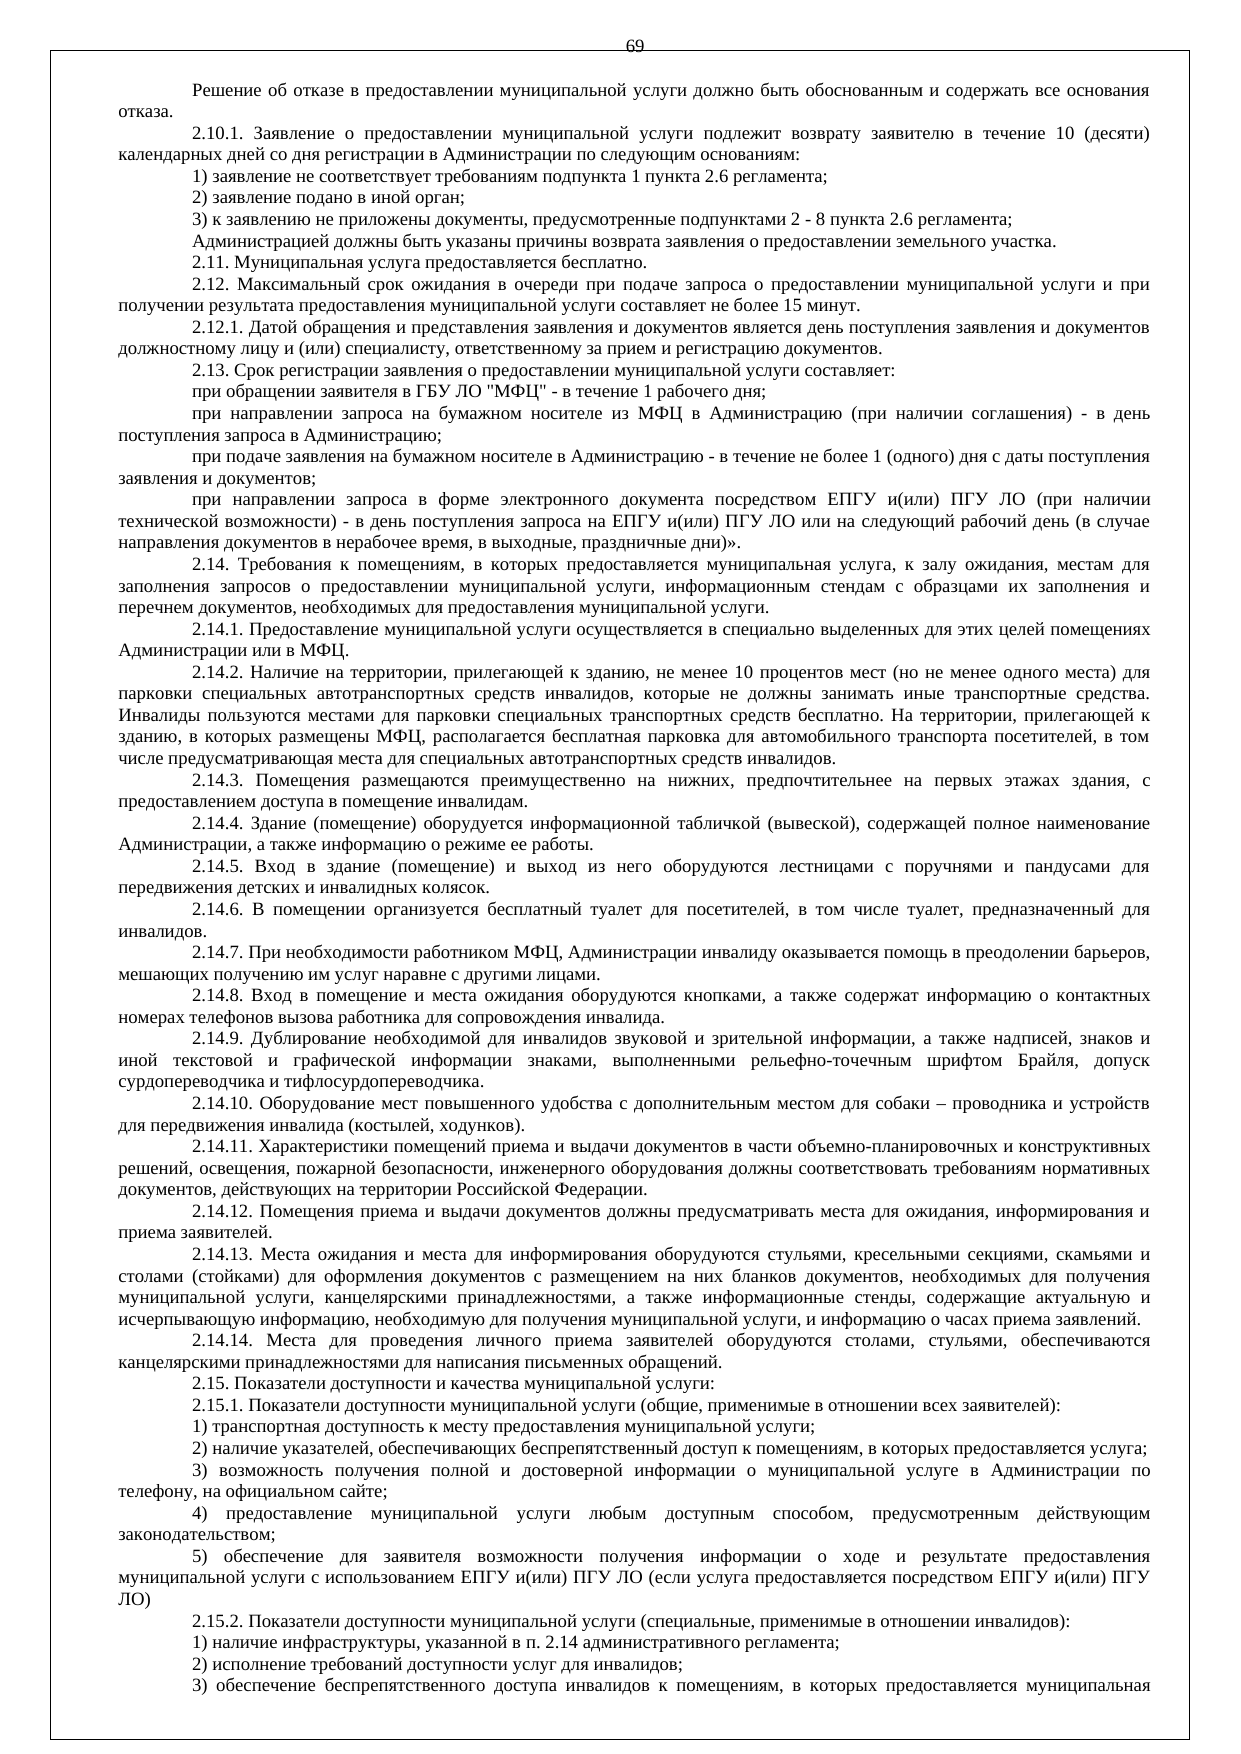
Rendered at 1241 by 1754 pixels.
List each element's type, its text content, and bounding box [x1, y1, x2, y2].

text при подаче заявления на бумажном носителе в Администрацию - в течение не более 1 (одного) дня с даты поступления заявления и документов; [118, 445, 1152, 488]
text 2.10.1. Заявление о предоставлении муниципальной услуги подлежит возврату заявителю в течение 10 (десяти) календарных дней со дня регистрации в Администрации по следующим основаниям: [118, 122, 1152, 165]
text 1) заявление не соответствует требованиям подпункта 1 пункта 2.6 регламента; [118, 165, 1152, 186]
text 3) возможность получения полной и достоверной информации о муниципальной услуге в Администрации по телефону, на официальном сайте; [118, 1458, 1152, 1502]
text 2.14.8. Вход в помещение и места ожидания оборудуются кнопками, а также содержат информацию о контактных номерах телефонов вызова работника для сопровождения инвалида. [118, 984, 1152, 1027]
text 2.15.2. Показатели доступности муниципальной услуги (специальные, применимые в отношении инвалидов): [118, 1609, 1152, 1631]
text Администрацией должны быть указаны причины возврата заявления о предоставлении земельного участка. [118, 229, 1152, 251]
text 1) наличие инфраструктуры, указанной в п. 2.14 административного регламента; [118, 1631, 1152, 1653]
text 2.14. Требования к помещениям, в которых предоставляется муниципальная услуга, к залу ожидания, местам для заполнения запросов о предоставлении муниципальной услуги, информационным стендам с образцами их заполнения и перечнем документов, необходимых для предоставления муниципальной услуги. [118, 553, 1152, 618]
text 2.15. Показатели доступности и качества муниципальной услуги: [118, 1372, 1152, 1394]
text 4) предоставление муниципальной услуги любым доступным способом, предусмотренным действующим законодательством; [118, 1502, 1152, 1545]
text 2.14.9. Дублирование необходимой для инвалидов звуковой и зрительной информации, а также надписей, знаков и иной текстовой и графической информации знаками, выполненными рельефно-точечным шрифтом Брайля, допуск сурдопереводчика и тифлосурдопереводчика. [118, 1027, 1152, 1092]
text 3) к заявлению не приложены документы, предусмотренные подпунктами 2 - 8 пункта 2.6 регламента; [118, 208, 1152, 229]
text 2.14.12. Помещения приема и выдачи документов должны предусматривать места для ожидания, информирования и приема заявителей. [118, 1200, 1152, 1243]
text 1) транспортная доступность к месту предоставления муниципальной услуги; [118, 1415, 1152, 1437]
text 2.14.10. Оборудование мест повышенного удобства с дополнительным местом для собаки – проводника и устройств для передвижения инвалида (костылей, ходунков). [118, 1092, 1152, 1135]
text 2.14.5. Вход в здание (помещение) и выход из него оборудуются лестницами с поручнями и пандусами для передвижения детских и инвалидных колясок. [118, 855, 1152, 898]
text 2.12.1. Датой обращения и представления заявления и документов является день поступления заявления и документов должностному лицу и (или) специалисту, ответственному за прием и регистрацию документов. [118, 316, 1152, 359]
text 2.14.11. Характеристики помещений приема и выдачи документов в части объемно-планировочных и конструктивных решений, освещения, пожарной безопасности, инженерного оборудования должны соответствовать требованиям нормативных документов, действующих на территории Российской Федерации. [118, 1135, 1152, 1200]
text 2.14.4. Здание (помещение) оборудуется информационной табличкой (вывеской), содержащей полное наименование Администрации, а также информацию о режиме ее работы. [118, 812, 1152, 855]
text при направлении запроса на бумажном носителе из МФЦ в Администрацию (при наличии соглашения) - в день поступления запроса в Администрацию; [118, 402, 1152, 445]
text 2.14.1. Предоставление муниципальной услуги осуществляется в специально выделенных для этих целей помещениях Администрации или в МФЦ. [118, 618, 1152, 661]
text при направлении запроса в форме электронного документа посредством ЕПГУ и(или) ПГУ ЛО (при наличии технической возможности) - в день поступления запроса на ЕПГУ и(или) ПГУ ЛО или на следующий рабочий день (в случае направления документов в нерабочее время, в выходные, праздничные дни)». [118, 488, 1152, 553]
text 2.14.6. В помещении организуется бесплатный туалет для посетителей, в том числе туалет, предназначенный для инвалидов. [118, 898, 1152, 941]
text 2.14.13. Места ожидания и места для информирования оборудуются стульями, кресельными секциями, скамьями и столами (стойками) для оформления документов с размещением на них бланков документов, необходимых для получения муниципальной услуги, канцелярскими принадлежностями, а также информационные стенды, содержащие актуальную и исчерпывающую информацию, необходимую для получения муниципальной услуги, и информацию о часах приема заявлений. [118, 1243, 1152, 1329]
text 2.11. Муниципальная услуга предоставляется бесплатно. [118, 251, 1152, 273]
text 2) заявление подано в иной орган; [118, 186, 1152, 208]
text 2.13. Срок регистрации заявления о предоставлении муниципальной услуги составляет: [118, 359, 1152, 380]
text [118, 1674, 1152, 1696]
text 2) исполнение требований доступности услуг для инвалидов; [118, 1653, 1152, 1674]
text Решение об отказе в предоставлении муниципальной услуги должно быть обоснованным и содержать все основания отказа. [118, 78, 1152, 122]
text 2.14.3. Помещения размещаются преимущественно на нижних, предпочтительнее на первых этажах здания, с предоставлением доступа в помещение инвалидам. [118, 768, 1152, 812]
text при обращении заявителя в ГБУ ЛО "МФЦ" - в течение 1 рабочего дня; [118, 380, 1152, 402]
text 2.15.1. Показатели доступности муниципальной услуги (общие, применимые в отношении всех заявителей): [118, 1394, 1152, 1415]
text 5) обеспечение для заявителя возможности получения информации о ходе и результате предоставления муниципальной услуги с использованием ЕПГУ и(или) ПГУ ЛО (если услуга предоставляется посредством ЕПГУ и(или) ПГУ ЛО) [118, 1545, 1152, 1609]
text 2.14.2. Наличие на территории, прилегающей к зданию, не менее 10 процентов мест (но не менее одного места) для парковки специальных автотранспортных средств инвалидов, которые не должны занимать иные транспортные средства. Инвалиды пользуются местами для парковки специальных транспортных средств бесплатно. На территории, прилегающей к зданию, в которых размещены МФЦ, располагается бесплатная парковка для автомобильного транспорта посетителей, в том числе предусматривающая места для специальных автотранспортных средств инвалидов. [118, 661, 1152, 768]
text 2.14.7. При необходимости работником МФЦ, Администрации инвалиду оказывается помощь в преодолении барьеров, мешающих получению им услуг наравне с другими лицами. [118, 941, 1152, 984]
text 2.14.14. Места для проведения личного приема заявителей оборудуются столами, стульями, обеспечиваются канцелярскими принадлежностями для написания письменных обращений. [118, 1329, 1152, 1372]
text 2) наличие указателей, обеспечивающих беспрепятственный доступ к помещениям, в которых предоставляется услуга; [118, 1437, 1152, 1458]
text 2.12. Максимальный срок ожидания в очереди при подаче запроса о предоставлении муниципальной услуги и при получении результата предоставления муниципальной услуги составляет не более 15 минут. [118, 273, 1152, 316]
